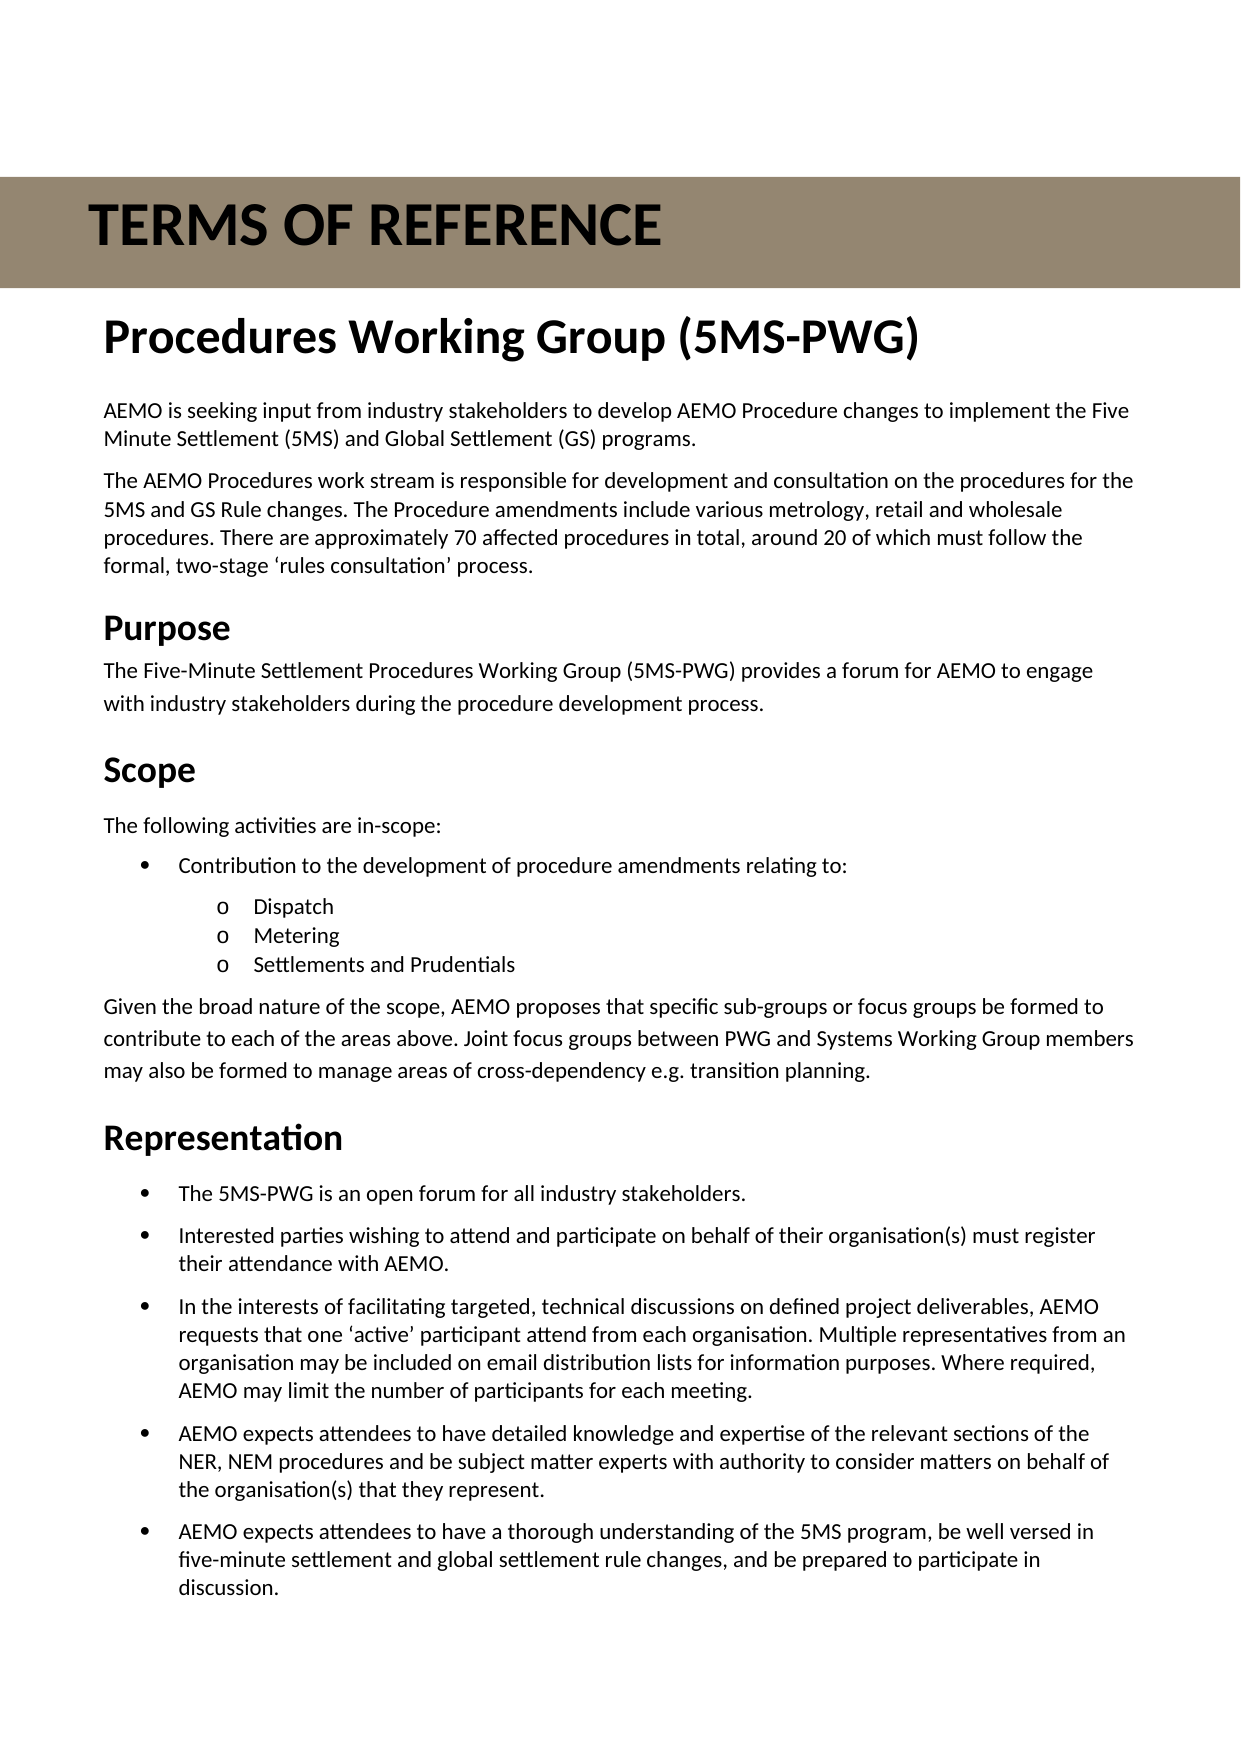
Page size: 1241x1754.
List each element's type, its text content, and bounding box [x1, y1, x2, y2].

text Given the broad nature of the scope, AEMO proposes that specific sub-groups or focus groups be formed to contribute to each of the areas above. Joint focus groups between PWG and Systems Working Group members may also be formed to manage areas of cross-dependency e.g. transition planning. [103, 992, 1137, 1084]
list AEMO expects attendees to have detailed knowledge and expertise of the relevant sections of the NER, NEM procedures and be subject matter experts with authority to consider matters on behalf of the organisation(s) that they represent. [141, 1419, 1137, 1503]
list Interested parties wishing to attend and participate on behalf of their organisation(s) must register their attendance with AEMO. [141, 1221, 1137, 1277]
text The Five-Minute Settlement Procedures Working Group (5MS-PWG) provides a forum for AEMO to engage with industry stakeholders during the procedure development process. [103, 656, 1137, 717]
text AEMO is seeking input from industry stakeholders to develop AEMO Procedure changes to implement the Five Minute Settlement (5MS) and Global Settlement (GS) programs. [103, 396, 1137, 452]
subtitle Representation [103, 1114, 1137, 1159]
list AEMO expects attendees to have a thorough understanding of the 5MS program, be well versed in five-minute settlement and global settlement rule changes, and be prepared to participate in discussion. [141, 1517, 1137, 1601]
text The AEMO Procedures work stream is responsible for development and consultation on the procedures for the 5MS and GS Rule changes. The Procedure amendments include various metrology, retail and wholesale procedures. There are approximately 70 affected procedures in total, around 20 of which must follow the formal, two-stage ‘rules consultation’ process. [103, 467, 1137, 579]
subtitle Purpose [103, 604, 1137, 649]
list The 5MS-PWG is an open forum for all industry stakeholders. [141, 1179, 1137, 1207]
text Procedures Working Group (5MS-PWG) [103, 305, 1137, 366]
list Contribution to the development of procedure amendments relating to: [141, 852, 1137, 879]
text The following activities are in-scope: [103, 811, 1137, 839]
list In the interests of facilitating targeted, technical discussions on defined project deliverables, AEMO requests that one ‘active’ participant attend from each organisation. Multiple representatives from an organisation may be included on email distribution lists for information purposes. Where required, AEMO may limit the number of participants for each meeting. [141, 1292, 1137, 1404]
subtitle Scope [103, 746, 1137, 792]
list Settlements and Prudentials [216, 950, 1137, 979]
list Metering [216, 921, 1137, 950]
list Dispatch [216, 892, 1137, 921]
